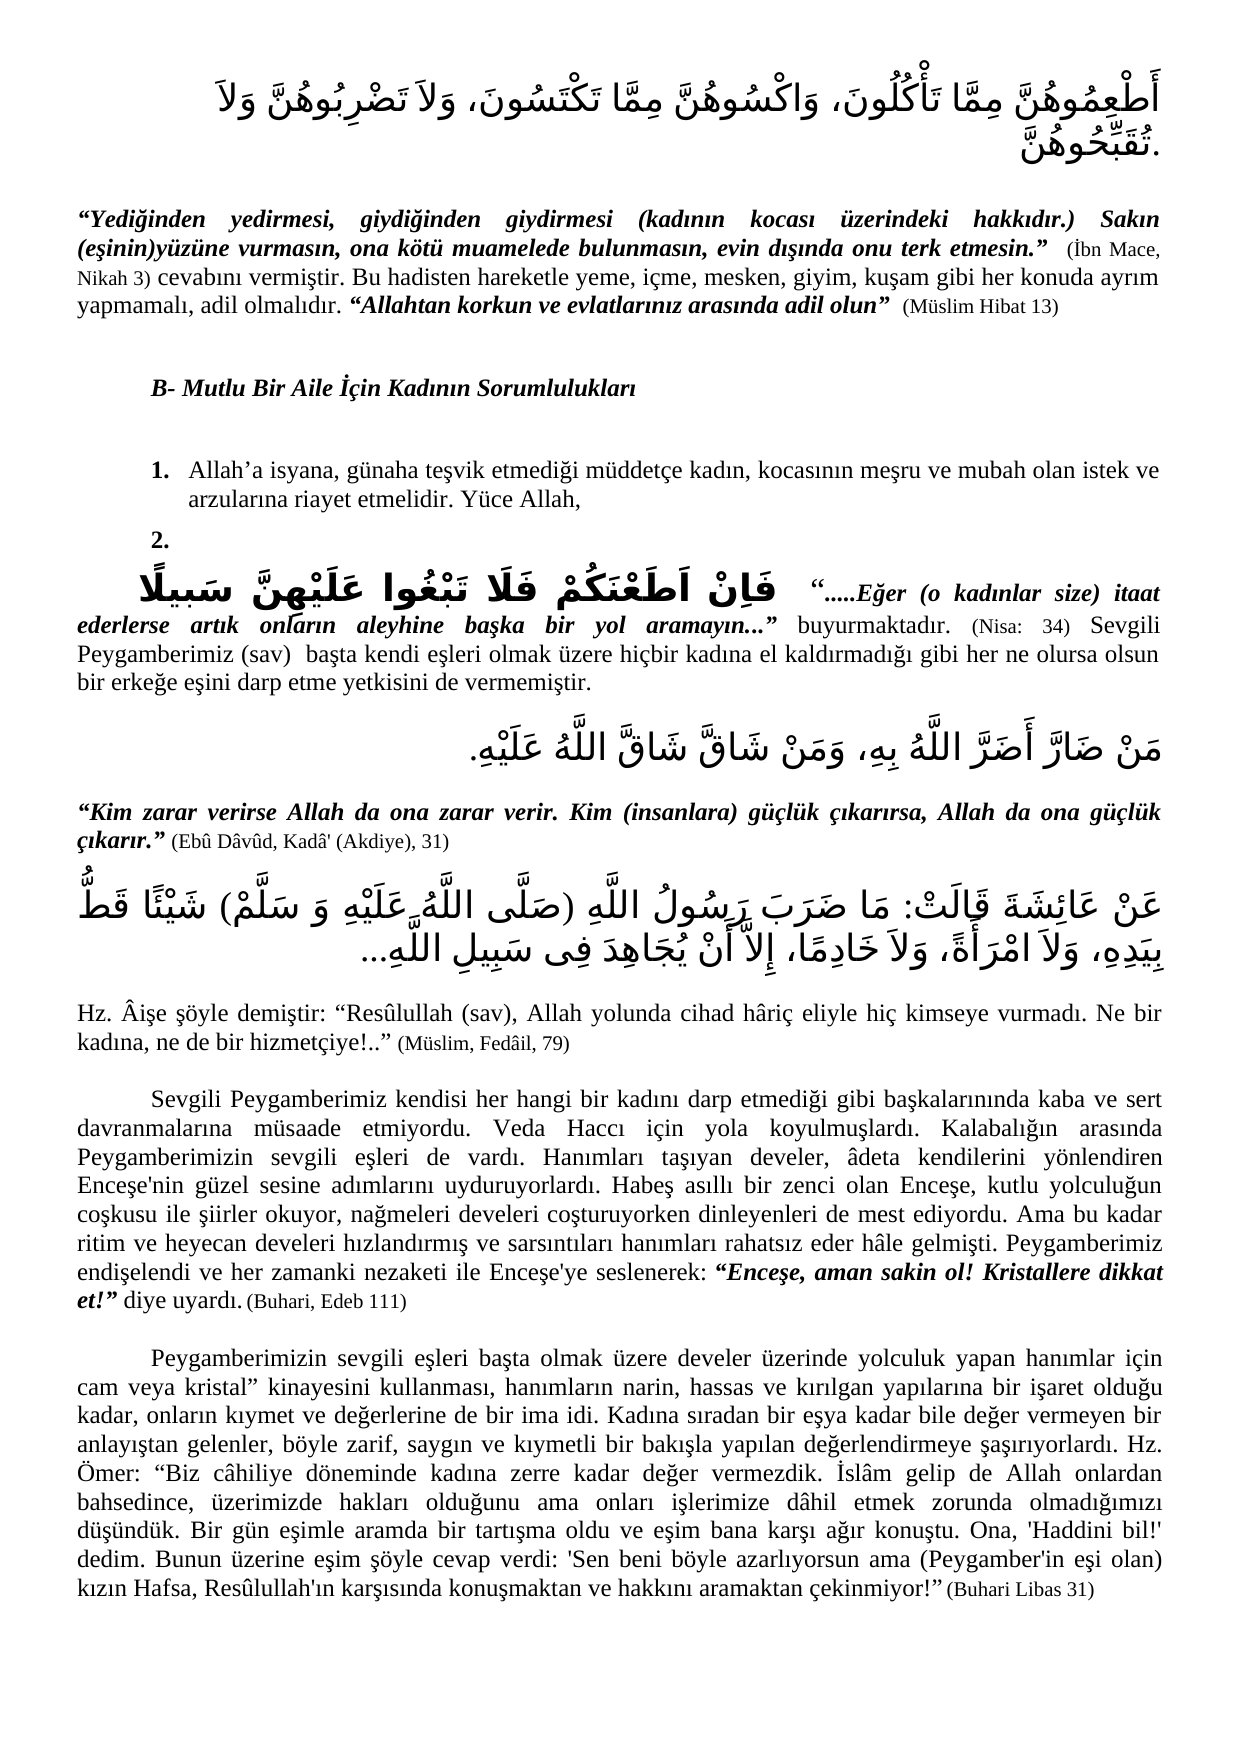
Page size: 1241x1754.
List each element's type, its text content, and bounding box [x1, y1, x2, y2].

text Sevgili Peygamberimiz kendisi her hangi bir kadını darp etmediği gibi başkalarınında kaba ve sert davranmalarına müsaade etmiyordu. Veda Haccı için yola koyulmuşlardı. Kalabalığın arasında Peygamberimizin sevgili eşleri de vardı. Hanımları taşıyan develer, âdeta kendilerini yönlendiren Enceşe'nin güzel sesine adımlarını uyduruyorlardı. Habeş asıllı bir zenci olan Enceşe, kutlu yolculuğun coşkusu ile şiirler okuyor, nağmeleri develeri coşturuyorken dinleyenleri de mest ediyordu. Ama bu kadar ritim ve heyecan develeri hızlandırmış ve sarsıntıları hanımları rahatsız eder hâle gelmişti. Peygamberimiz endişelendi ve her zamanki nezaketi ile Enceşe'ye seslenerek: “Enceşe, aman sakin ol! Kristallere dikkat et!” diye uyardı. (Buhari, Edeb 111) [77, 1084, 1163, 1314]
text Peygamberimizin sevgili eşleri başta olmak üzere develer üzerinde yolculuk yapan hanımlar için cam veya kristal” kinayesini kullanması, hanımların narin, hassas ve kırılgan yapılarına bir işaret olduğu kadar, onların kıymet ve değerlerine de bir ima idi. Kadına sıradan bir eşya kadar bile değer vermeyen bir anlayıştan gelenler, böyle zarif, saygın ve kıymetli bir bakışla yapılan değerlendirmeye şaşırıyorlardı. Hz. Ömer: “Biz câhiliye döneminde kadına zerre kadar değer vermezdik. İslâm gelip de Allah onlardan bahsedince, üzerimizde hakları olduğunu ama onları işlerimize dâhil etmek zorunda olmadığımızı düşündük. Bir gün eşimle aramda bir tartışma oldu ve eşim bana karşı ağır konuştu. Ona, 'Haddini bil!' dedim. Bunun üzerine eşim şöyle cevap verdi: 'Sen beni böyle azarlıyorsun ama (Peygamber'in eşi olan) kızın Hafsa, Resûlullah'ın karşısında konuşmaktan ve hakkını aramaktan çekinmiyor!” (Buhari Libas 31) [77, 1343, 1163, 1602]
text B- Mutlu Bir Aile İçin Kadının Sorumlulukları [77, 373, 1161, 402]
text مَنْ ضَارَّ أَضَرَّ اللَّهُ بِهِ، وَمَنْ شَاقَّ شَاقَّ اللَّهُ عَلَيْهِ. [77, 725, 1163, 768]
text “Kim zarar verirse Allah da ona zarar verir. Kim (insanlara) güçlük çıkarırsa, Allah da ona güçlük çıkarır.” (Ebû Dâvûd, Kadâ' (Akdiye), 31) [77, 797, 1163, 854]
text فَاِنْ اَطَعْنَكُمْ فَلَا تَبْغُوا عَلَيْهِنَّ سَبيلًا “.....Eğer (o kadınlar size) itaat ederlerse artık onların aleyhine başka bir yol aramayın...” buyurmaktadır. (Nisa: 34) Sevgili Peygamberimiz (sav) başta kendi eşleri olmak üzere hiçbir kadına el kaldırmadığı gibi her ne olursa olsun bir erkeğe eşini darp etme yetkisini de vermemiştir. [77, 567, 1161, 696]
list Allah’a isyana, günaha teşvik etmediği müddetçe kadın, kocasının meşru ve mubah olan istek ve arzularına riayet etmelidir. Yüce Allah, [151, 456, 1161, 513]
text “Yediğinden yedirmesi, giydiğinden giydirmesi (kadının kocası üzerindeki hakkıdır.) Sakın (eşinin)yüzüne vurmasın, ona kötü muamelede bulunmasın, evin dışında onu terk etmesin.” (İbn Mace, Nikah 3) cevabını vermiştir. Bu hadisten hareketle yeme, içme, mesken, giyim, kuşam gibi her konuda ayrım yapmamalı, adil olmalıdır. “Allahtan korkun ve evlatlarınız arasında adil olun” (Müslim Hibat 13) [77, 204, 1161, 319]
text أَطْعِمُوهُنَّ مِمَّا تَأْكُلُونَ، وَاكْسُوهُنَّ مِمَّا تَكْتَسُونَ، وَلاَ تَضْرِبُوهُنَّ وَلاَ تُقَبِّحُوهُنَّ. [77, 77, 1161, 163]
text عَنْ عَائِشَةَ قَالَتْ: مَا ضَرَبَ رَسُولُ اللَّهِ (صَلَّى اللَّهُ عَلَيْهِ وَ سَلَّمْ) شَيْئًا قَطُّ بِيَدِهِ، وَلاَ امْرَأَةً، وَلاَ خَادِمًا، إِلاَّ أَنْ يُجَاهِدَ فِى سَبِيلِ اللَّهِ... [77, 883, 1163, 969]
text Hz. Âişe şöyle demiştir: “Resûlullah (sav), Allah yolunda cihad hâriç eliyle hiç kimseye vurmadı. Ne bir kadına, ne de bir hizmetçiye!..” (Müslim, Fedâil, 79) [77, 998, 1163, 1056]
